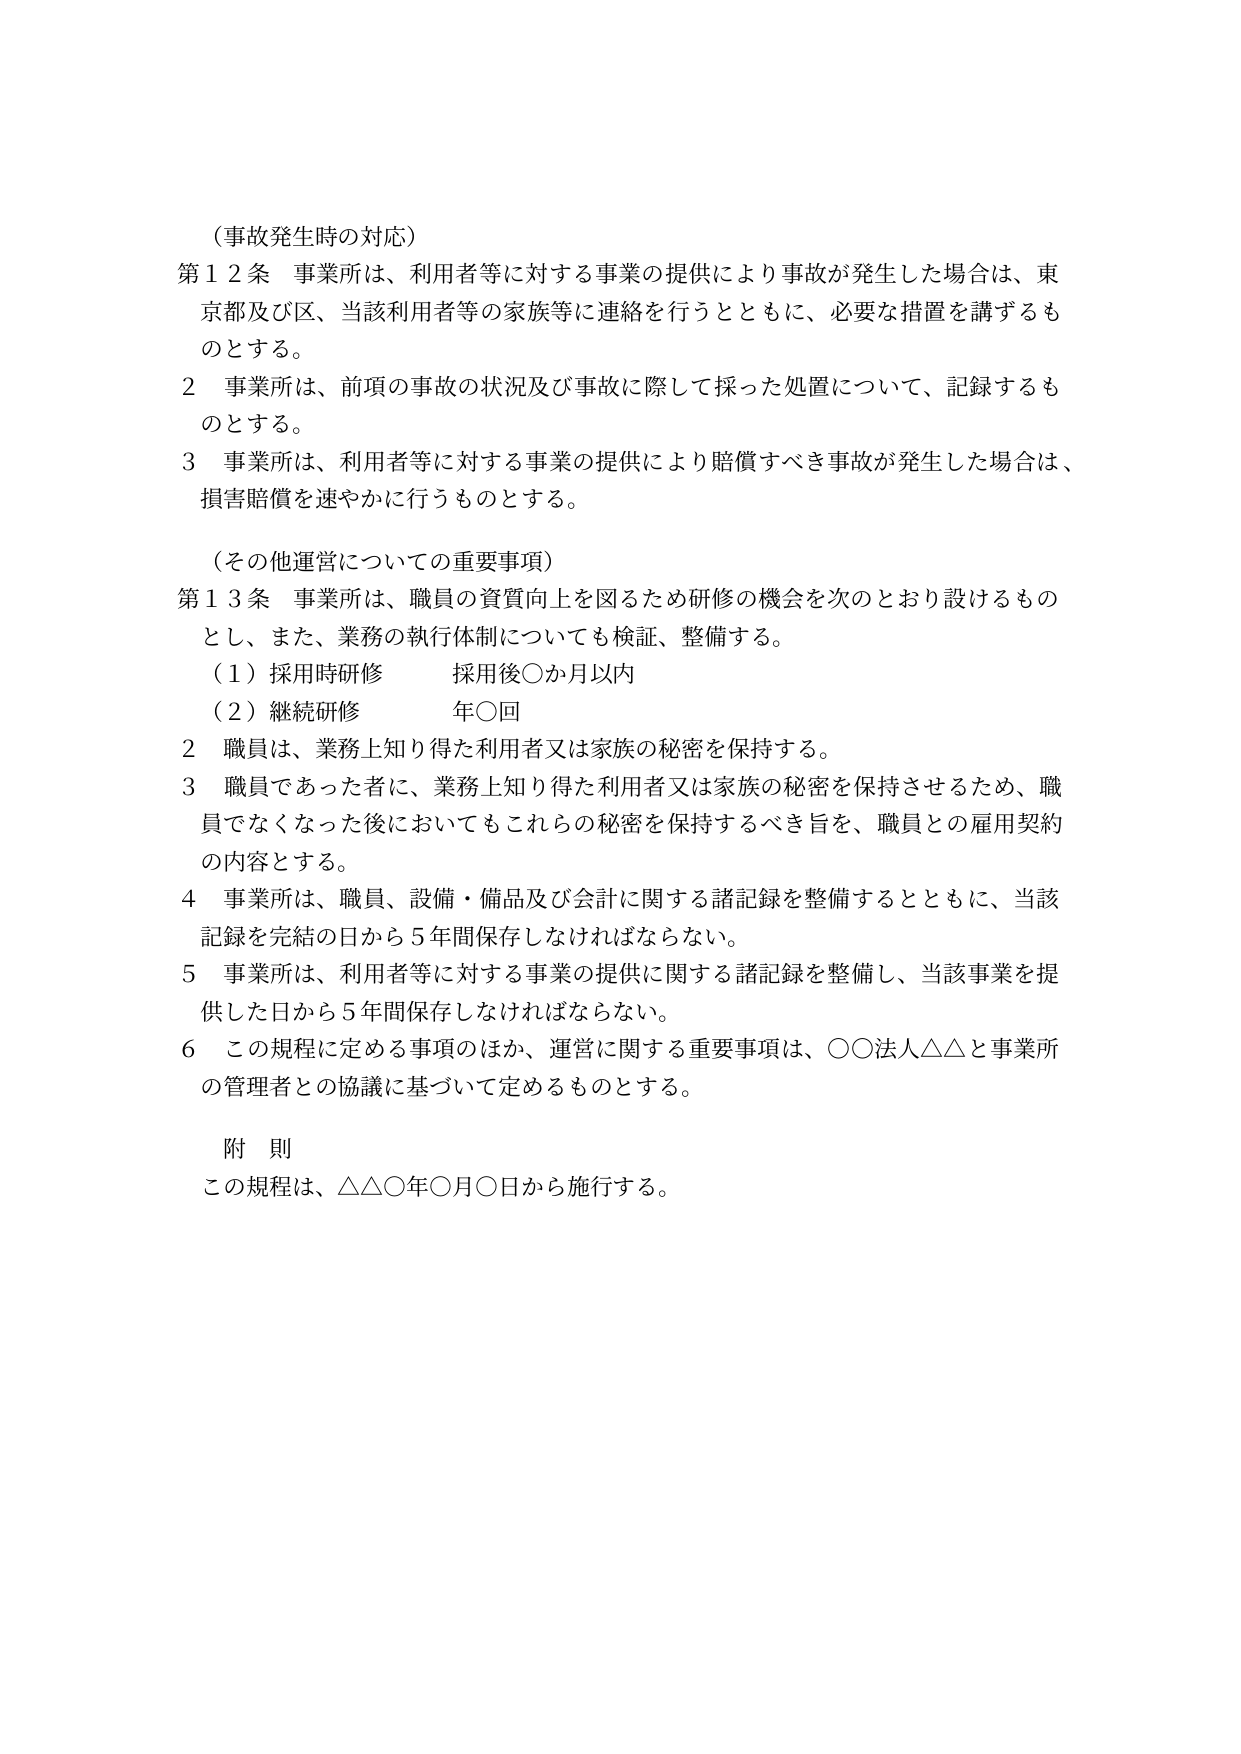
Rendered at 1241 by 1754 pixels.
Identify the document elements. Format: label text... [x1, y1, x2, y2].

text （事故発生時の対応） [177, 217, 1063, 254]
text ４ 事業所は、職員、設備・備品及び会計に関する諸記録を整備するとともに、当該記録を完結の日から５年間保存しなければならない。 [177, 879, 1063, 954]
text ３ 職員であった者に、業務上知り得た利用者又は家族の秘密を保持させるため、職員でなくなった後においてもこれらの秘密を保持するべき旨を、職員との雇用契約の内容とする。 [177, 767, 1063, 879]
text （１）採用時研修 採用後○か月以内 [177, 654, 1063, 692]
text ６ この規程に定める事項のほか、運営に関する重要事項は、〇〇法人△△と事業所の管理者との協議に基づいて定めるものとする。 [177, 1029, 1063, 1104]
text この規程は、△△○年○月○日から施行する。 [177, 1167, 1063, 1204]
text （その他運営についての重要事項） [177, 542, 1063, 579]
text ２ 事業所は、前項の事故の状況及び事故に際して採った処置について、記録するものとする。 [177, 367, 1063, 442]
text 第１２条 事業所は、利用者等に対する事業の提供により事故が発生した場合は、東京都及び区、当該利用者等の家族等に連絡を行うとともに、必要な措置を講ずるものとする。 [177, 254, 1063, 367]
text 第１３条 事業所は、職員の資質向上を図るため研修の機会を次のとおり設けるものとし、また、業務の執行体制についても検証、整備する。 [177, 579, 1063, 654]
text ３ 事業所は、利用者等に対する事業の提供により賠償すべき事故が発生した場合は、損害賠償を速やかに行うものとする。 [177, 442, 1063, 517]
text ２ 職員は、業務上知り得た利用者又は家族の秘密を保持する。 [177, 729, 1063, 767]
text 附 則 [177, 1129, 1063, 1167]
text ５ 事業所は、利用者等に対する事業の提供に関する諸記録を整備し、当該事業を提供した日から５年間保存しなければならない。 [177, 954, 1063, 1029]
text （２）継続研修 年○回 [177, 692, 1063, 729]
